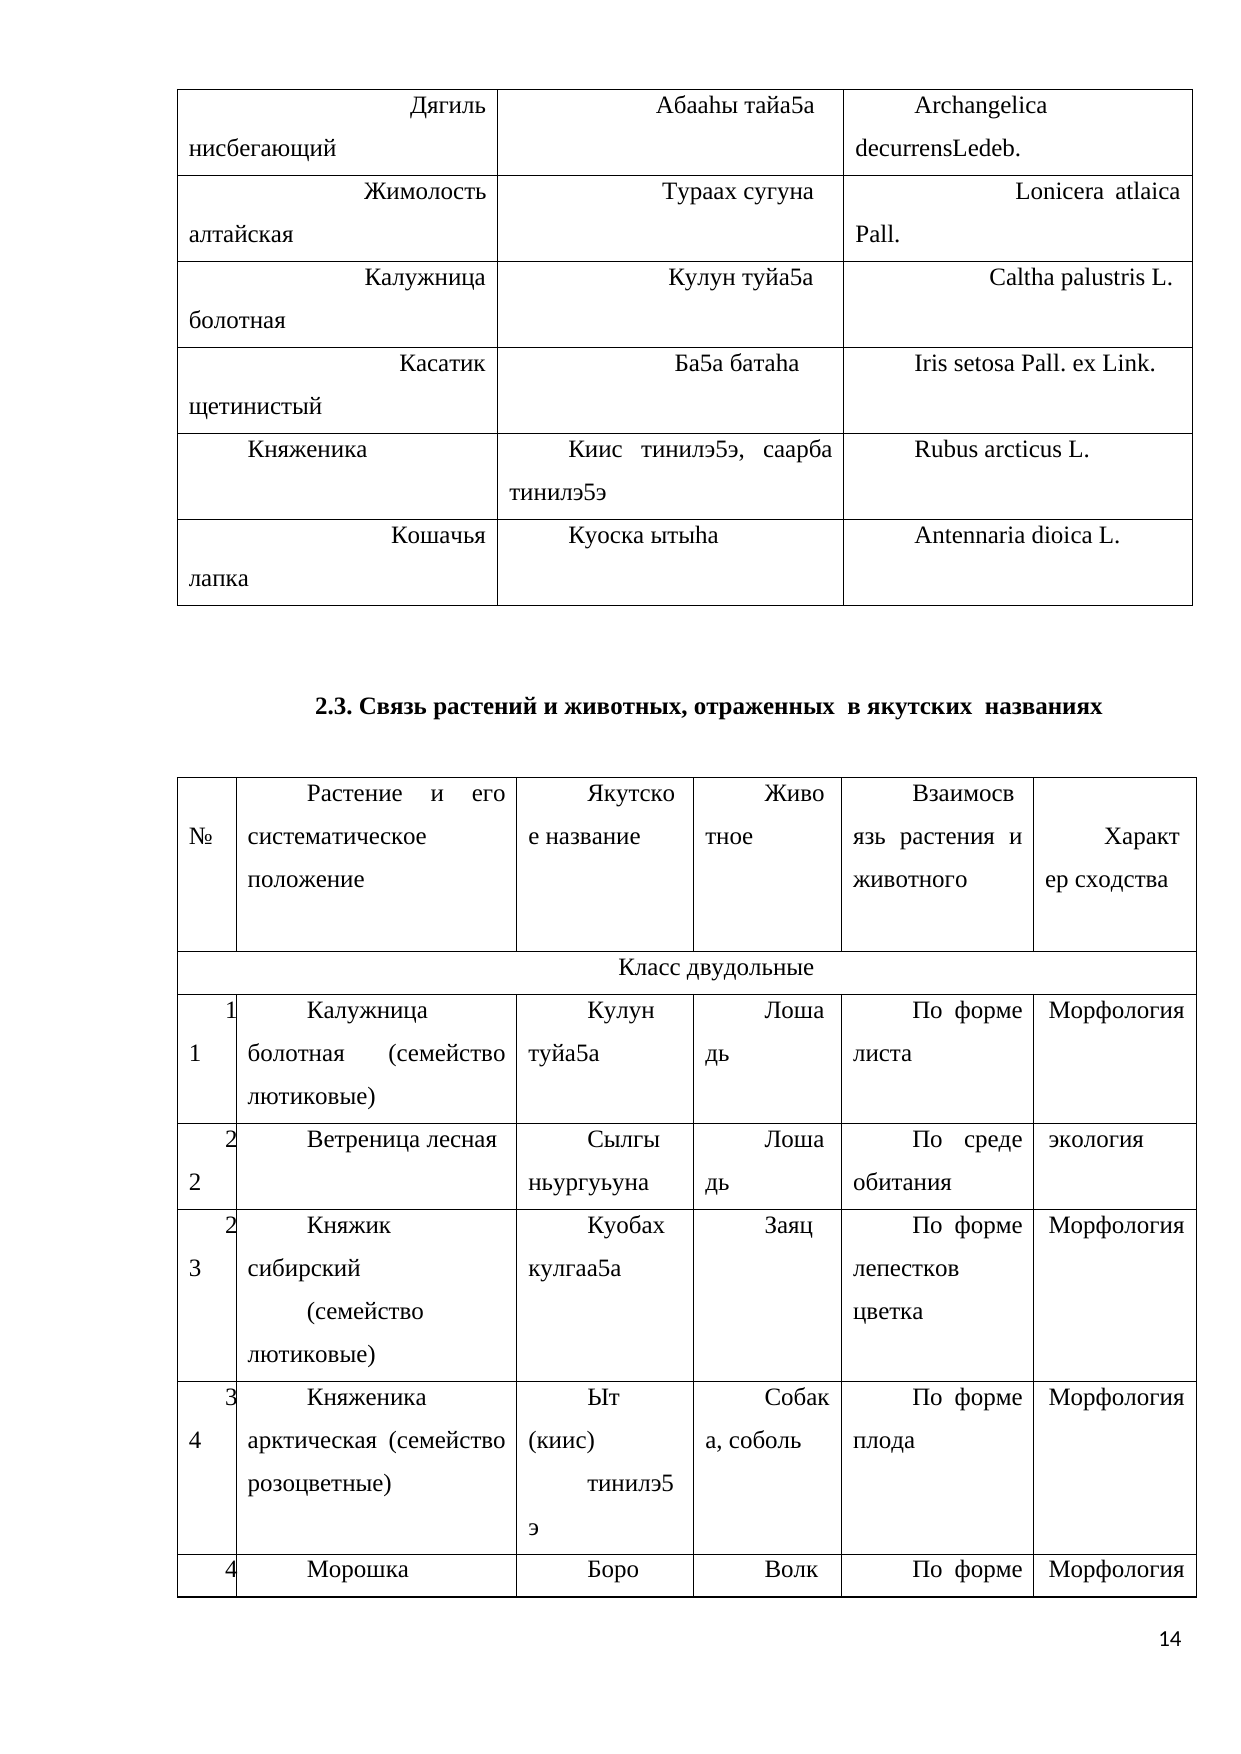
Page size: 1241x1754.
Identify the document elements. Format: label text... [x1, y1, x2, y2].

table_cell Собака, соболь [694, 1382, 841, 1553]
table_cell 23 [178, 1210, 236, 1381]
table_cell Калужница болотная [178, 262, 497, 347]
table_cell 11 [178, 995, 236, 1123]
table_cell Морфология [1034, 1555, 1196, 1596]
table_cell Rubus arcticus L. [844, 434, 1192, 519]
table_cell Куобах кулгаа5а [517, 1210, 693, 1381]
table_cell Ыт (киис) тинилэ5э [517, 1382, 693, 1553]
table_header № [178, 778, 236, 951]
table_cell Класс двудольные [178, 952, 1196, 994]
table_cell экология [1034, 1124, 1196, 1209]
table_header Животное [694, 778, 841, 951]
table_header Якутское название [517, 778, 693, 951]
table_cell Куоска ытыha [498, 520, 843, 605]
table_cell Кулун туйа5а [498, 262, 843, 347]
table_cell Морфология [1034, 1382, 1196, 1553]
table_cell Antennaria dioica L. [844, 520, 1192, 605]
table_header Взаимосвязь растения и животного [842, 778, 1033, 951]
table_cell Жимолость алтайская [178, 176, 497, 261]
table_cell Ветреница лесная [237, 1124, 516, 1209]
table_cell 22 [178, 1124, 236, 1209]
table_cell Лошадь [694, 995, 841, 1123]
table_cell Морфология [1034, 1210, 1196, 1381]
table_cell Lonicera atlaica Pall. [844, 176, 1192, 261]
table_cell Caltha palustris L. [844, 262, 1192, 347]
table_cell Кулун туйа5а [517, 995, 693, 1123]
table_header Характер сходства [1034, 778, 1196, 951]
table_cell По форме лепестков цветка [842, 1210, 1033, 1381]
table_cell Кошачья лапка [178, 520, 497, 605]
table_cell По форме листа [842, 995, 1033, 1123]
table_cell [842, 1555, 1033, 1596]
text 2.3. Связь растений и животных, отраженных в якутских названиях [177, 691, 1181, 720]
table_cell 34 [178, 1382, 236, 1553]
table_cell Ба5а батаha [498, 348, 843, 433]
table_cell Дягиль нисбегающий [178, 90, 497, 175]
table_cell Лошадь [694, 1124, 841, 1209]
table_cell Заяц [694, 1210, 841, 1381]
table_cell Archangelica decurrensLedeb. [844, 90, 1192, 175]
table_cell Боро тинилэ5э [517, 1555, 693, 1596]
table_cell Абааhы тайа5а [498, 90, 843, 175]
table_cell Волк [694, 1555, 841, 1596]
table_cell Киис тинилэ5э, саарба тинилэ5э [498, 434, 843, 519]
table_cell Iris setosa Pall. ex Link. [844, 348, 1192, 433]
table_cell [237, 1555, 516, 1596]
table_cell Сылгы ньургуьуна [517, 1124, 693, 1209]
table_cell Тураах сугуна [498, 176, 843, 261]
table_cell 45 [178, 1555, 236, 1596]
table_cell Калужница болотная (семейство лютиковые) [237, 995, 516, 1123]
table_cell По форме плода [842, 1382, 1033, 1553]
table_cell Морфология [1034, 995, 1196, 1123]
table_cell Княжик сибирский (семейство лютиковые) [237, 1210, 516, 1381]
table_cell Княженика [178, 434, 497, 519]
table_cell По среде обитания [842, 1124, 1033, 1209]
table_header Растение и его систематическое положение [237, 778, 516, 951]
table_cell Княженика арктическая (семейство розоцветные) [237, 1382, 516, 1553]
table_cell Касатик щетинистый [178, 348, 497, 433]
